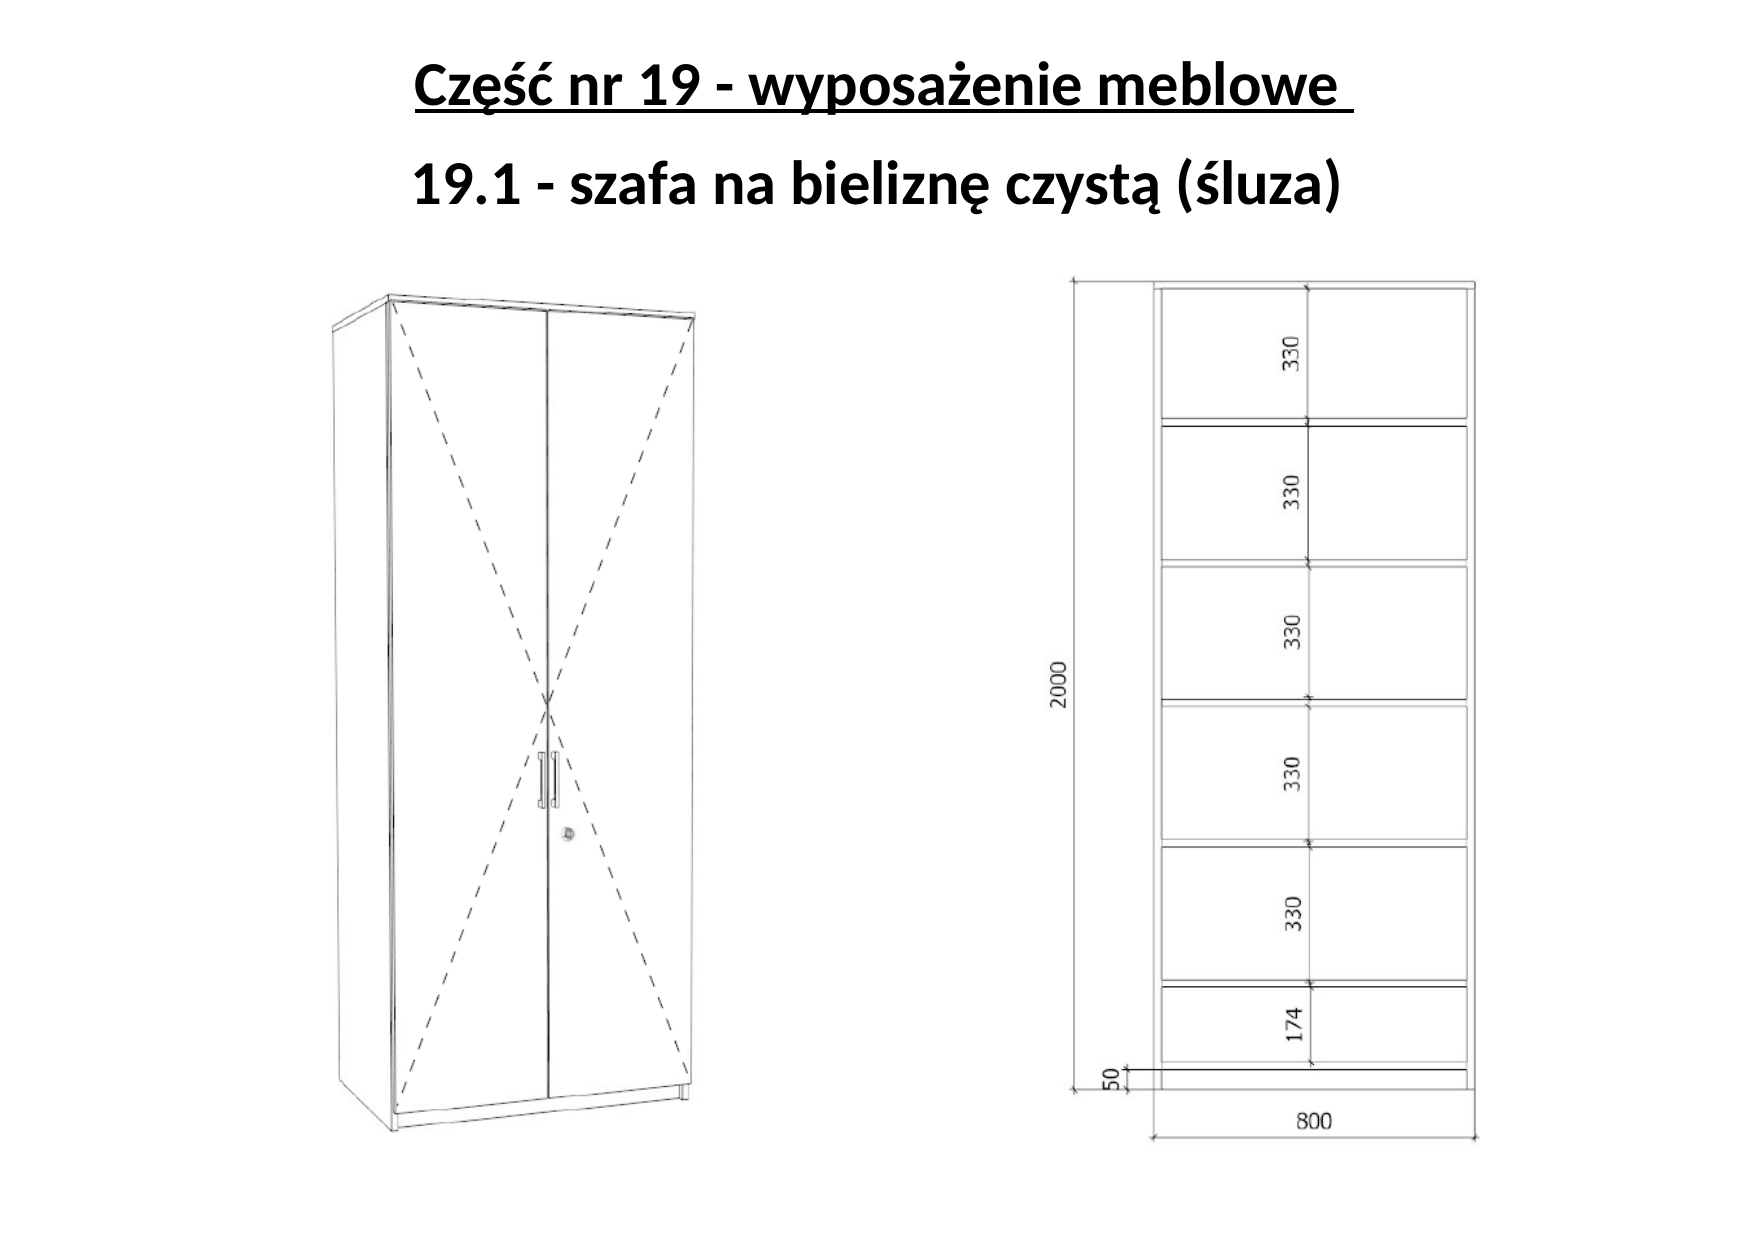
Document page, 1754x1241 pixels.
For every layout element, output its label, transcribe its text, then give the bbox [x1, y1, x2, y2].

picture [243, 242, 1512, 1174]
text 19.1 - szafa na bieliznę czystą (śluza) [148, 143, 1606, 220]
text Część nr 19 - wyposażenie meblowe [148, 44, 1606, 121]
